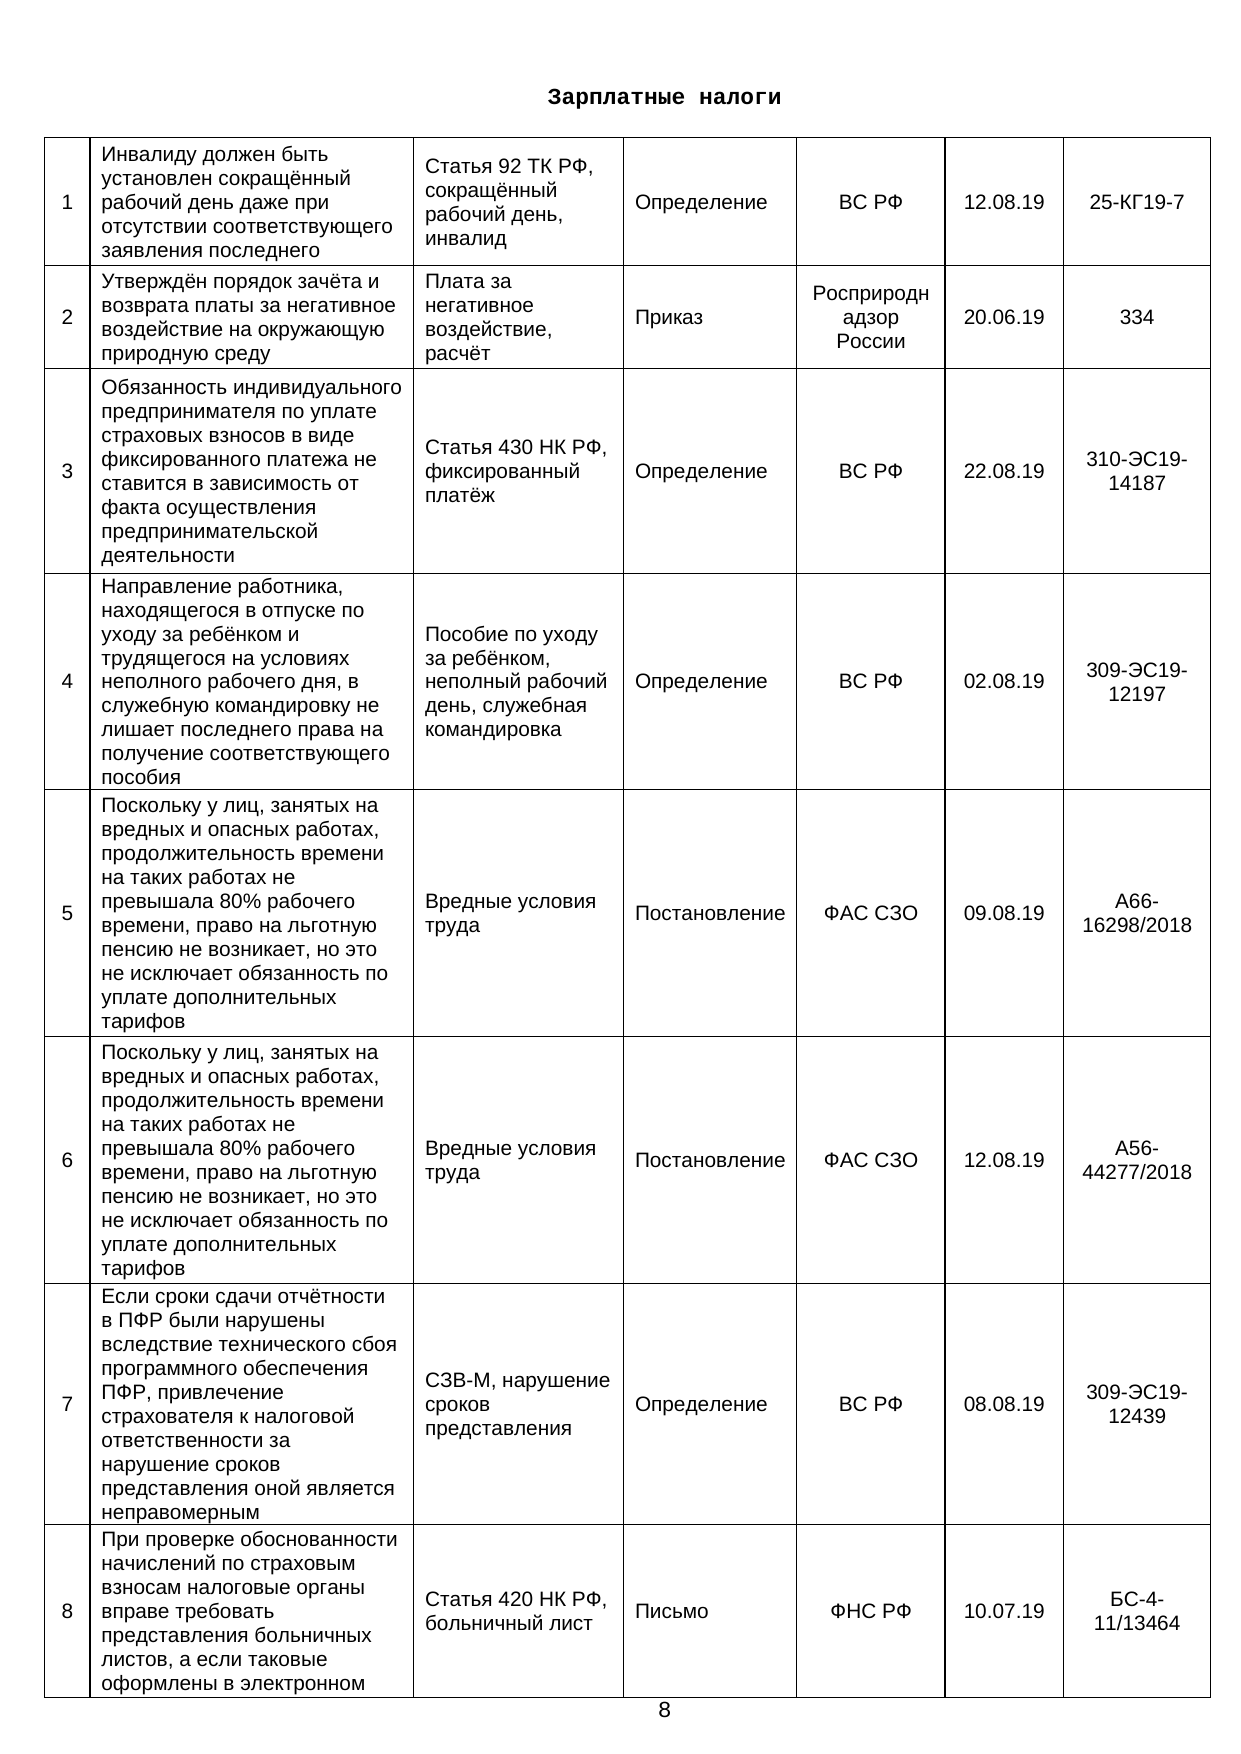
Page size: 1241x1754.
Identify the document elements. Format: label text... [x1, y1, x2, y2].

table_cell Если сроки сдачи отчётности в ПФР были нарушены вследствие технического сбоя программного обеспечения ПФР, привлечение страхователя к налоговой ответственности за нарушение сроков представления оной является неправомерным [91, 1284, 413, 1523]
table_cell БС-4-11/13464 [1064, 1525, 1210, 1697]
table_header Инвалиду должен быть установлен сокращённый рабочий день даже при отсутствии соответствующего заявления последнего [91, 138, 413, 265]
table_header 12.08.19 [946, 138, 1063, 265]
table_cell А66-16298/2018 [1064, 790, 1210, 1036]
table_cell 7 [45, 1284, 89, 1523]
table_cell Обязанность индивидуального предпринимателя по уплате страховых взносов в виде фиксированного платежа не ставится в зависимость от факта осуществления предпринимательской деятельности [91, 369, 413, 572]
table_cell 20.06.19 [946, 266, 1063, 367]
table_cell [91, 1525, 413, 1697]
table_cell 8 [45, 1525, 89, 1697]
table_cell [414, 1525, 623, 1697]
table_cell Утверждён порядок зачёта и возврата платы за негативное воздействие на окружающую природную среду [91, 266, 413, 367]
table_cell Росприроднадзор России [797, 266, 944, 367]
table_cell 4 [45, 574, 89, 789]
table_cell ФНС РФ [797, 1525, 944, 1697]
table_cell Постановление [624, 1037, 796, 1283]
table_cell 5 [45, 790, 89, 1036]
table_cell 3 [45, 369, 89, 572]
table_cell Приказ [624, 266, 796, 367]
text Зарплатные налоги [177, 85, 1152, 111]
table_cell Плата за негативное воздействие, расчёт [414, 266, 623, 367]
table_cell Определение [624, 574, 796, 789]
table_header Определение [624, 138, 796, 265]
table_header 1 [45, 138, 89, 265]
table_cell Поскольку у лиц, занятых на вредных и опасных работах, продолжительность времени на таких работах не превышала 80% рабочего времени, право на льготную пенсию не возникает, но это не исключает обязанность по уплате дополнительных тарифов [91, 790, 413, 1036]
table_cell 02.08.19 [946, 574, 1063, 789]
table_cell ФАС СЗО [797, 1037, 944, 1283]
table_cell 08.08.19 [946, 1284, 1063, 1523]
table_cell 309-ЭС19-12197 [1064, 574, 1210, 789]
table_cell Определение [624, 369, 796, 572]
table_cell Письмо [624, 1525, 796, 1697]
table_cell 309-ЭС19-12439 [1064, 1284, 1210, 1523]
table_cell ВС РФ [797, 369, 944, 572]
table_cell Определение [624, 1284, 796, 1523]
table_cell 22.08.19 [946, 369, 1063, 572]
table_cell А56-44277/2018 [1064, 1037, 1210, 1283]
table_cell Статья 430 НК РФ, фиксированный платёж [414, 369, 623, 572]
table_cell ВС РФ [797, 1284, 944, 1523]
table_cell 12.08.19 [946, 1037, 1063, 1283]
table_cell СЗВ-М, нарушение сроков представления [414, 1284, 623, 1523]
table_cell Постановление [624, 790, 796, 1036]
table_cell 10.07.19 [946, 1525, 1063, 1697]
table_cell Вредные условия труда [414, 1037, 623, 1283]
table_cell ВС РФ [797, 574, 944, 789]
table_cell 334 [1064, 266, 1210, 367]
table_header 25-КГ19-7 [1064, 138, 1210, 265]
table_cell Пособие по уходу за ребёнком, неполный рабочий день, служебная командировка [414, 574, 623, 789]
table_cell 2 [45, 266, 89, 367]
table_cell Поскольку у лиц, занятых на вредных и опасных работах, продолжительность времени на таких работах не превышала 80% рабочего времени, право на льготную пенсию не возникает, но это не исключает обязанность по уплате дополнительных тарифов [91, 1037, 413, 1283]
table_cell Вредные условия труда [414, 790, 623, 1036]
table_cell 310-ЭС19-14187 [1064, 369, 1210, 572]
table_header ВС РФ [797, 138, 944, 265]
table_cell ФАС СЗО [797, 790, 944, 1036]
table_cell Направление работника, находящегося в отпуске по уходу за ребёнком и трудящегося на условиях неполного рабочего дня, в служебную командировку не лишает последнего права на получение соответствующего пособия [91, 574, 413, 789]
table_cell 09.08.19 [946, 790, 1063, 1036]
table_header Статья 92 ТК РФ, сокращённый рабочий день, инвалид [414, 138, 623, 265]
table_cell 6 [45, 1037, 89, 1283]
